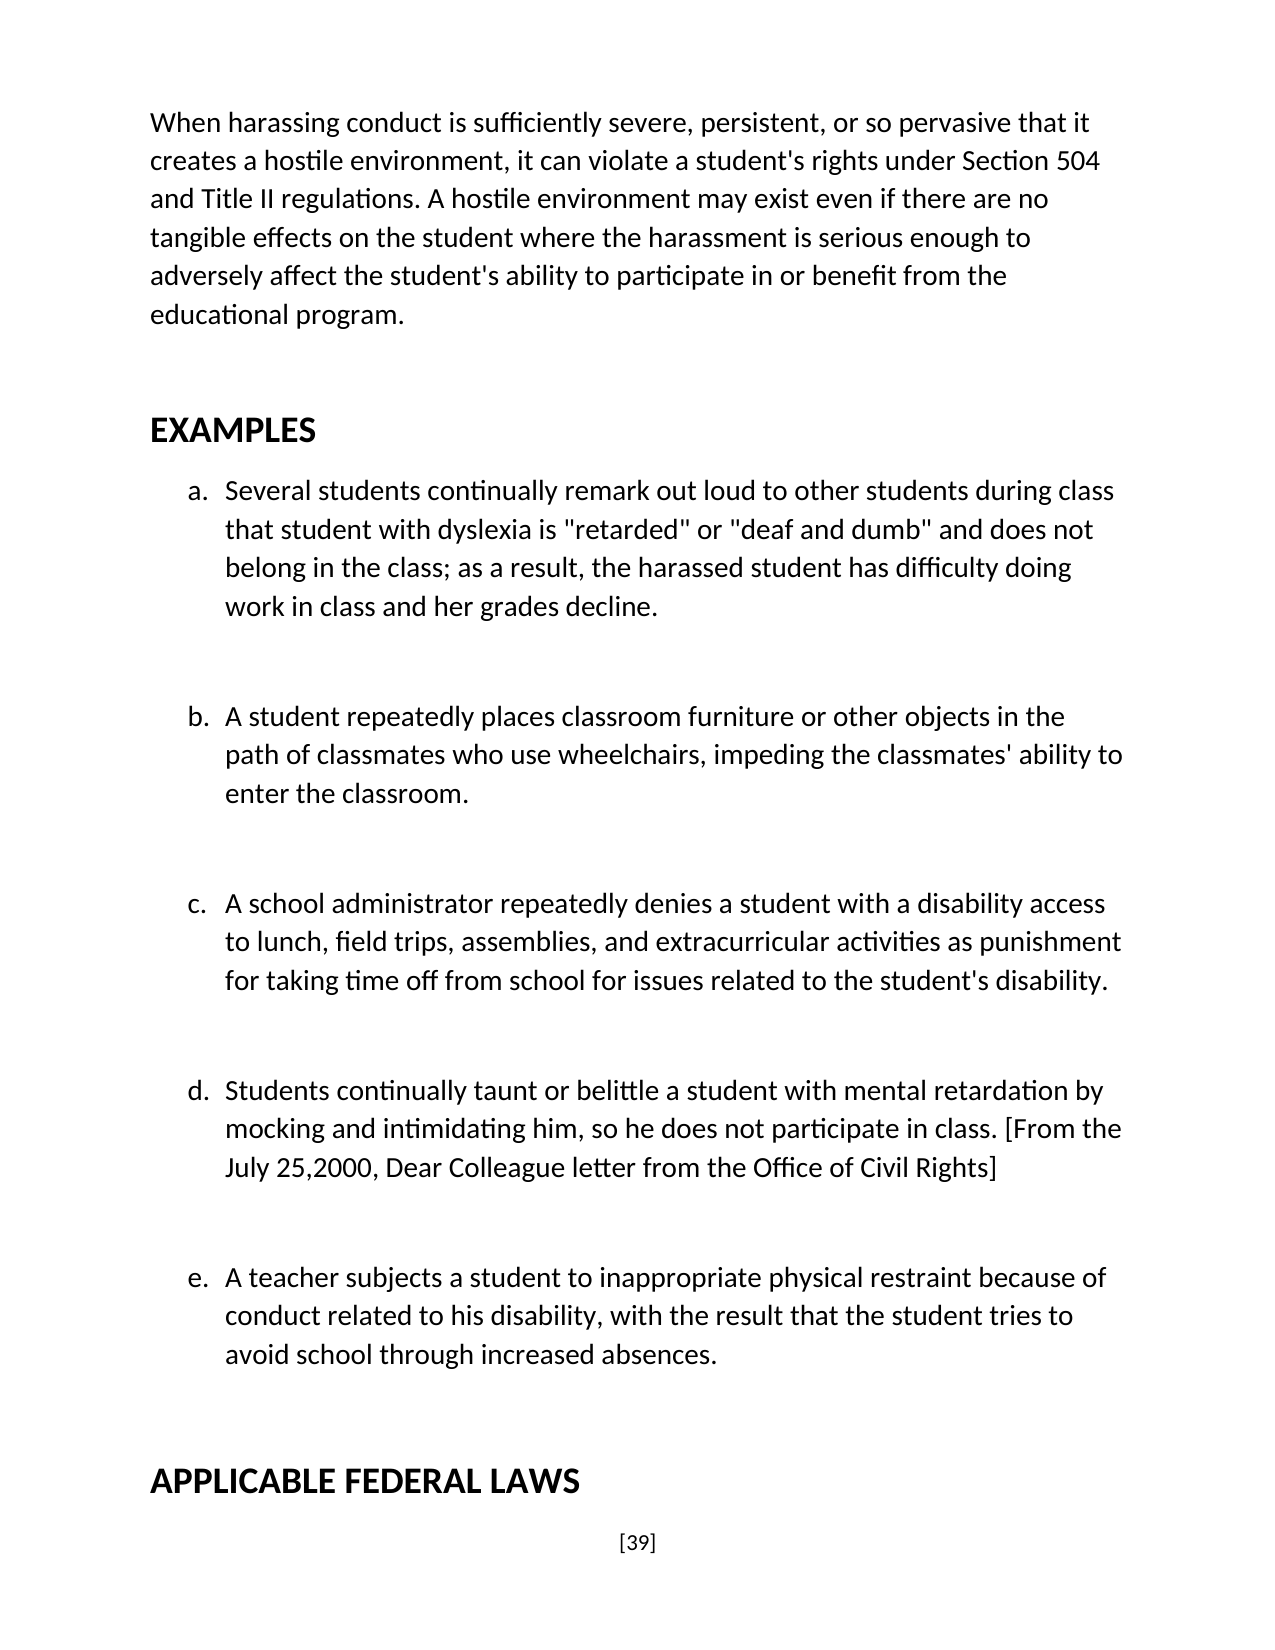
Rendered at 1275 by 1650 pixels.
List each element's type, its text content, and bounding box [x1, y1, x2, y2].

list A teacher subjects a student to inappropriate physical restraint because of conduct related to his disability, with the result that the student tries to avoid school through increased absences. [187, 1259, 1125, 1372]
list A student repeatedly places classroom furniture or other objects in the path of classmates who use wheelchairs, impeding the classmates' ability to enter the classroom. [187, 698, 1125, 810]
list Several students continually remark out loud to other students during class that student with dyslexia is "retarded" or "deaf and dumb" and does not belong in the class; as a result, the harassed student has difficulty doing work in class and her grades decline. [187, 472, 1125, 623]
text EXAMPLES [150, 406, 1125, 452]
list A school administrator repeatedly denies a student with a disability access to lunch, field trips, assemblies, and extracurricular activities as punishment for taking time off from school for issues related to the student's disability. [187, 885, 1125, 997]
list Students continually taunt or belittle a student with mental retardation by mocking and intimidating him, so he does not participate in class. [From the July 25,2000, Dear Colleague letter from the Office of Civil Rights] [187, 1072, 1125, 1184]
text APPLICABLE FEDERAL LAWS [150, 1457, 1125, 1503]
text When harassing conduct is sufficiently severe, persistent, or so pervasive that it creates a hostile environment, it can violate a student's rights under Section 504 and Title II regulations. A hostile environment may exist even if there are no tangible effects on the student where the harassment is serious enough to adversely affect the student's ability to participate in or benefit from the educational program. [150, 104, 1125, 332]
